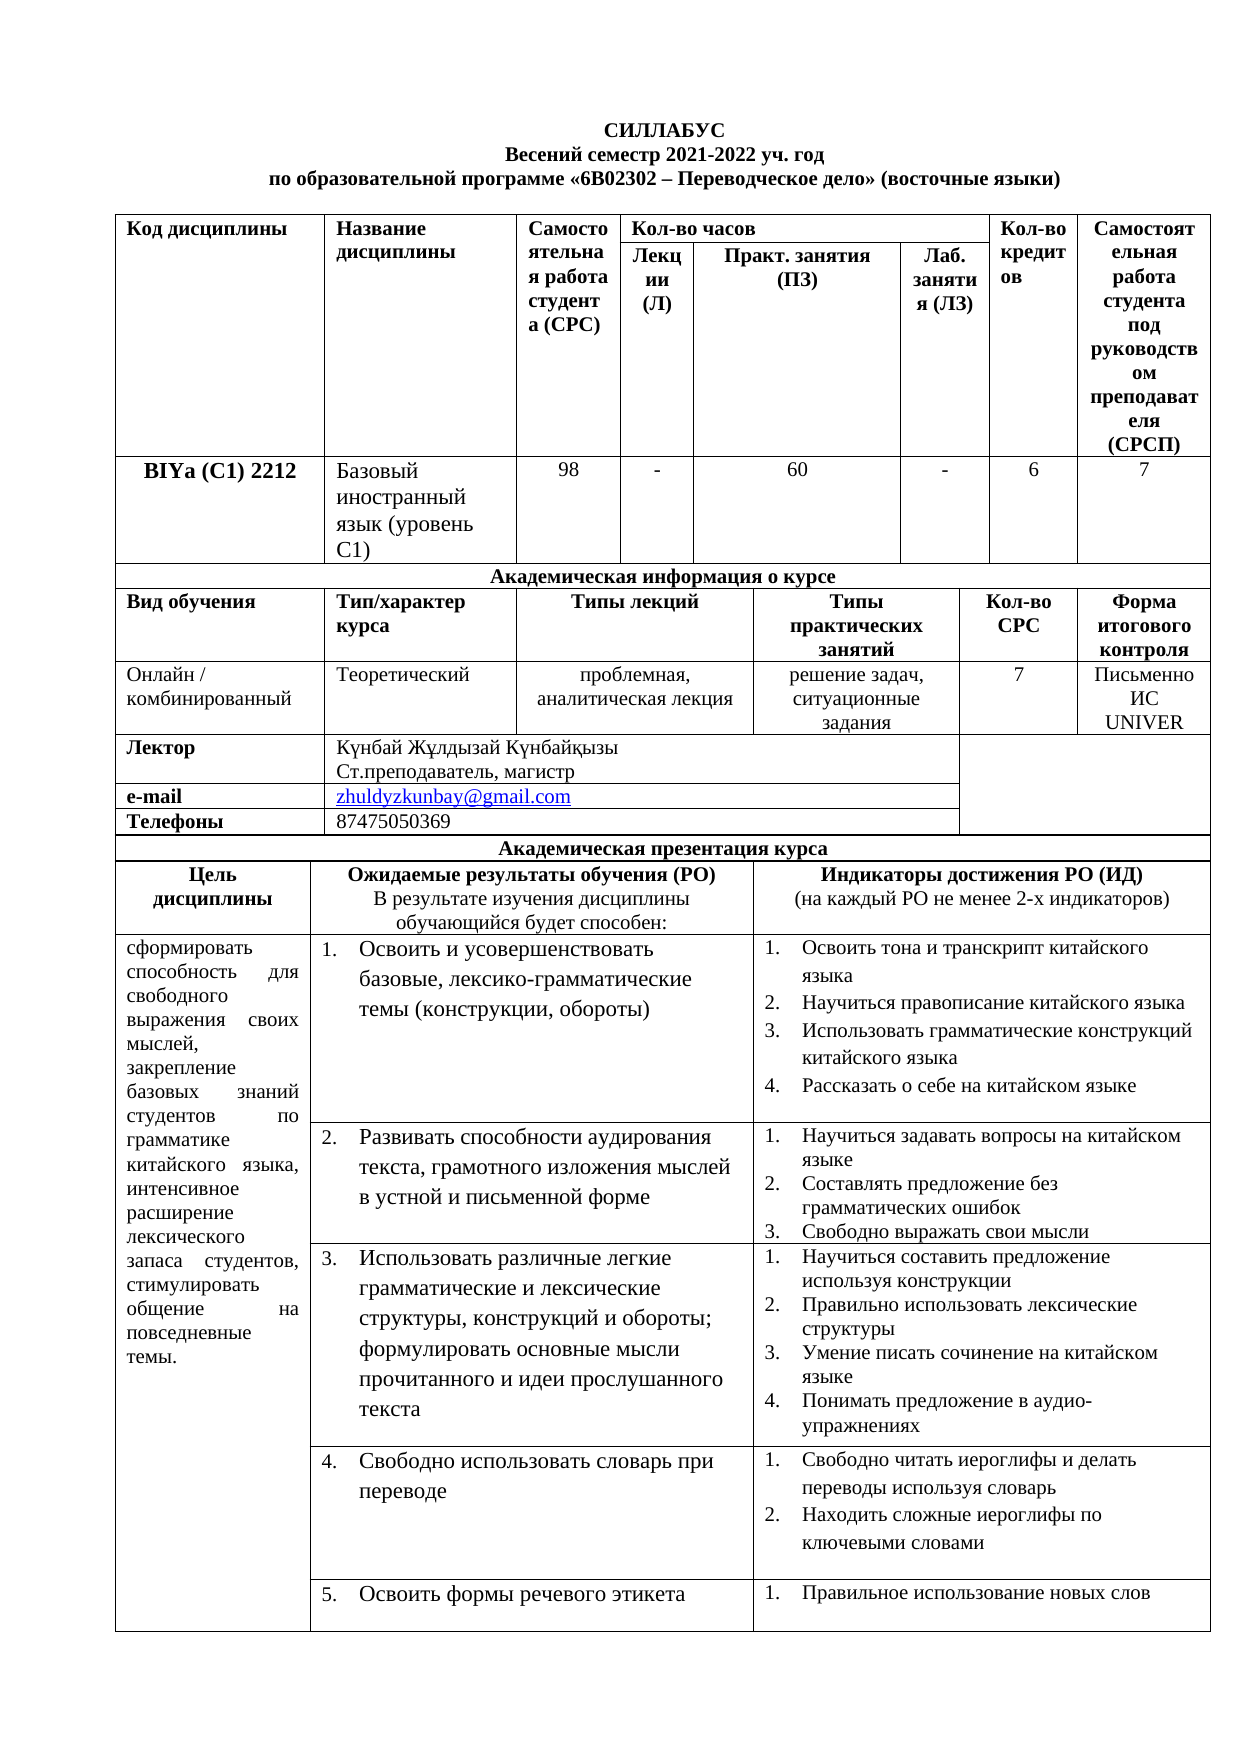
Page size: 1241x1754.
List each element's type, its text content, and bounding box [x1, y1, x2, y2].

table_header Цель дисциплины [116, 862, 310, 934]
table_cell Вид обучения [116, 589, 324, 661]
table_header Ожидаемые результаты обучения (РО) В результате изучения дисциплины обучающийся будет способен: [311, 862, 753, 934]
table_cell Практ. занятия (ПЗ) [694, 243, 900, 456]
table_cell Типы практических занятий [754, 589, 959, 661]
table_header Самостоятельная работа студента (СРС) [517, 215, 620, 456]
text Весений семестр 2021-2022 уч. год [177, 142, 1152, 166]
table_cell Базовый иностранный язык (уровень С1) [325, 457, 516, 562]
table_cell Научиться составить предложение используя конструкции Правильно использовать лексические структуры Умение писать сочинение на китайском языке Понимать предложение в аудио-упражнениях [754, 1244, 1210, 1446]
text по образовательной программе «6В02302 – Переводческое дело» (восточные языки) [177, 166, 580, 190]
table_cell Тип/характер курса [325, 589, 516, 661]
table_cell - [901, 457, 989, 562]
text по образовательной программе «6В02302 – Переводческое дело» (восточные языки) [865, 166, 1152, 190]
table_header Код дисциплины [116, 215, 324, 456]
table_header Кол-во кредитов [990, 215, 1077, 456]
table_cell Освоить и усовершенствовать базовые, лексико-грамматические темы (конструкции, обороты) [311, 935, 753, 1122]
table_cell Лаб. занятия (ЛЗ) [901, 243, 989, 456]
table_cell Академическая информация о курсе [116, 564, 1210, 588]
table_cell 7 [960, 662, 1077, 734]
table_cell Использовать различные легкие грамматические и лексические структуры, конструкций и обороты; формулировать основные мысли прочитанного и идеи прослушанного текста [311, 1244, 753, 1446]
text СИЛЛАБУС [177, 118, 1152, 142]
table_header Академическая презентация курса [116, 836, 1210, 859]
table_cell 87475050369 [325, 809, 959, 833]
table_cell [960, 735, 1210, 833]
table_cell 60 [694, 457, 900, 562]
table_cell 6 [990, 457, 1077, 562]
table_cell Освоить тона и транскрипт китайского языка Научиться правописание китайского языка Использовать грамматические конструкций китайского языка Рассказать о себе на китайском языке [754, 935, 1210, 1122]
table_cell Свободно читать иероглифы и делать переводы используя словарь Находить сложные иероглифы по ключевыми словами [754, 1447, 1210, 1579]
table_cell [754, 1580, 1210, 1631]
table_cell Лектор [116, 735, 324, 783]
table_cell Лекции (Л) [621, 243, 693, 456]
table_header Индикаторы достижения РО (ИД) (на каждый РО не менее 2-х индикаторов) [754, 862, 1210, 934]
table_header Самостоятельная работа студента под руководством преподавателя (СРСП) [1078, 215, 1210, 456]
table_cell Күнбай Жұлдызай Күнбайқызы Ст.преподаватель, магистр [325, 735, 959, 783]
table_header Кол-во часов [621, 215, 989, 242]
table_cell zhuldyzkunbay@gmail.com [325, 784, 959, 808]
table_cell проблемная, аналитическая лекция [517, 662, 753, 734]
table_cell Типы лекций [517, 589, 753, 661]
table_cell e-mail [116, 784, 324, 808]
table_cell 7 [1078, 457, 1210, 562]
table_cell сформировать способность для свободного выражения своих мыслей, закрепление базовых знаний студентов по грамматике китайского языка, интенсивное расширение лексического запаса студентов, стимулировать общение на повседневные темы. [116, 935, 310, 1631]
table_cell Научиться задавать вопросы на китайском языке Составлять предложение без грамматических ошибок Свободно выражать свои мысли [754, 1123, 1210, 1243]
table_cell Форма итогового контроля [1078, 589, 1210, 661]
table_cell Развивать способности аудирования текста, грамотного изложения мыслей в устной и письменной форме [311, 1123, 753, 1243]
table_cell Телефоны [116, 809, 324, 833]
table_header Название дисциплины [325, 215, 516, 456]
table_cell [311, 1580, 753, 1631]
table_cell Свободно использовать словарь при переводе [311, 1447, 753, 1579]
table_cell Теоретический [325, 662, 516, 734]
table_cell Кол-во СРС [960, 589, 1077, 661]
table_cell - [621, 457, 693, 562]
table_cell 98 [517, 457, 620, 562]
table_cell Онлайн / комбинированный [116, 662, 324, 734]
table_cell Письменно ИС UNIVER [1078, 662, 1210, 734]
table_cell BIYa (С1) 2212 [116, 457, 324, 562]
table_cell решение задач, ситуационные задания [754, 662, 959, 734]
